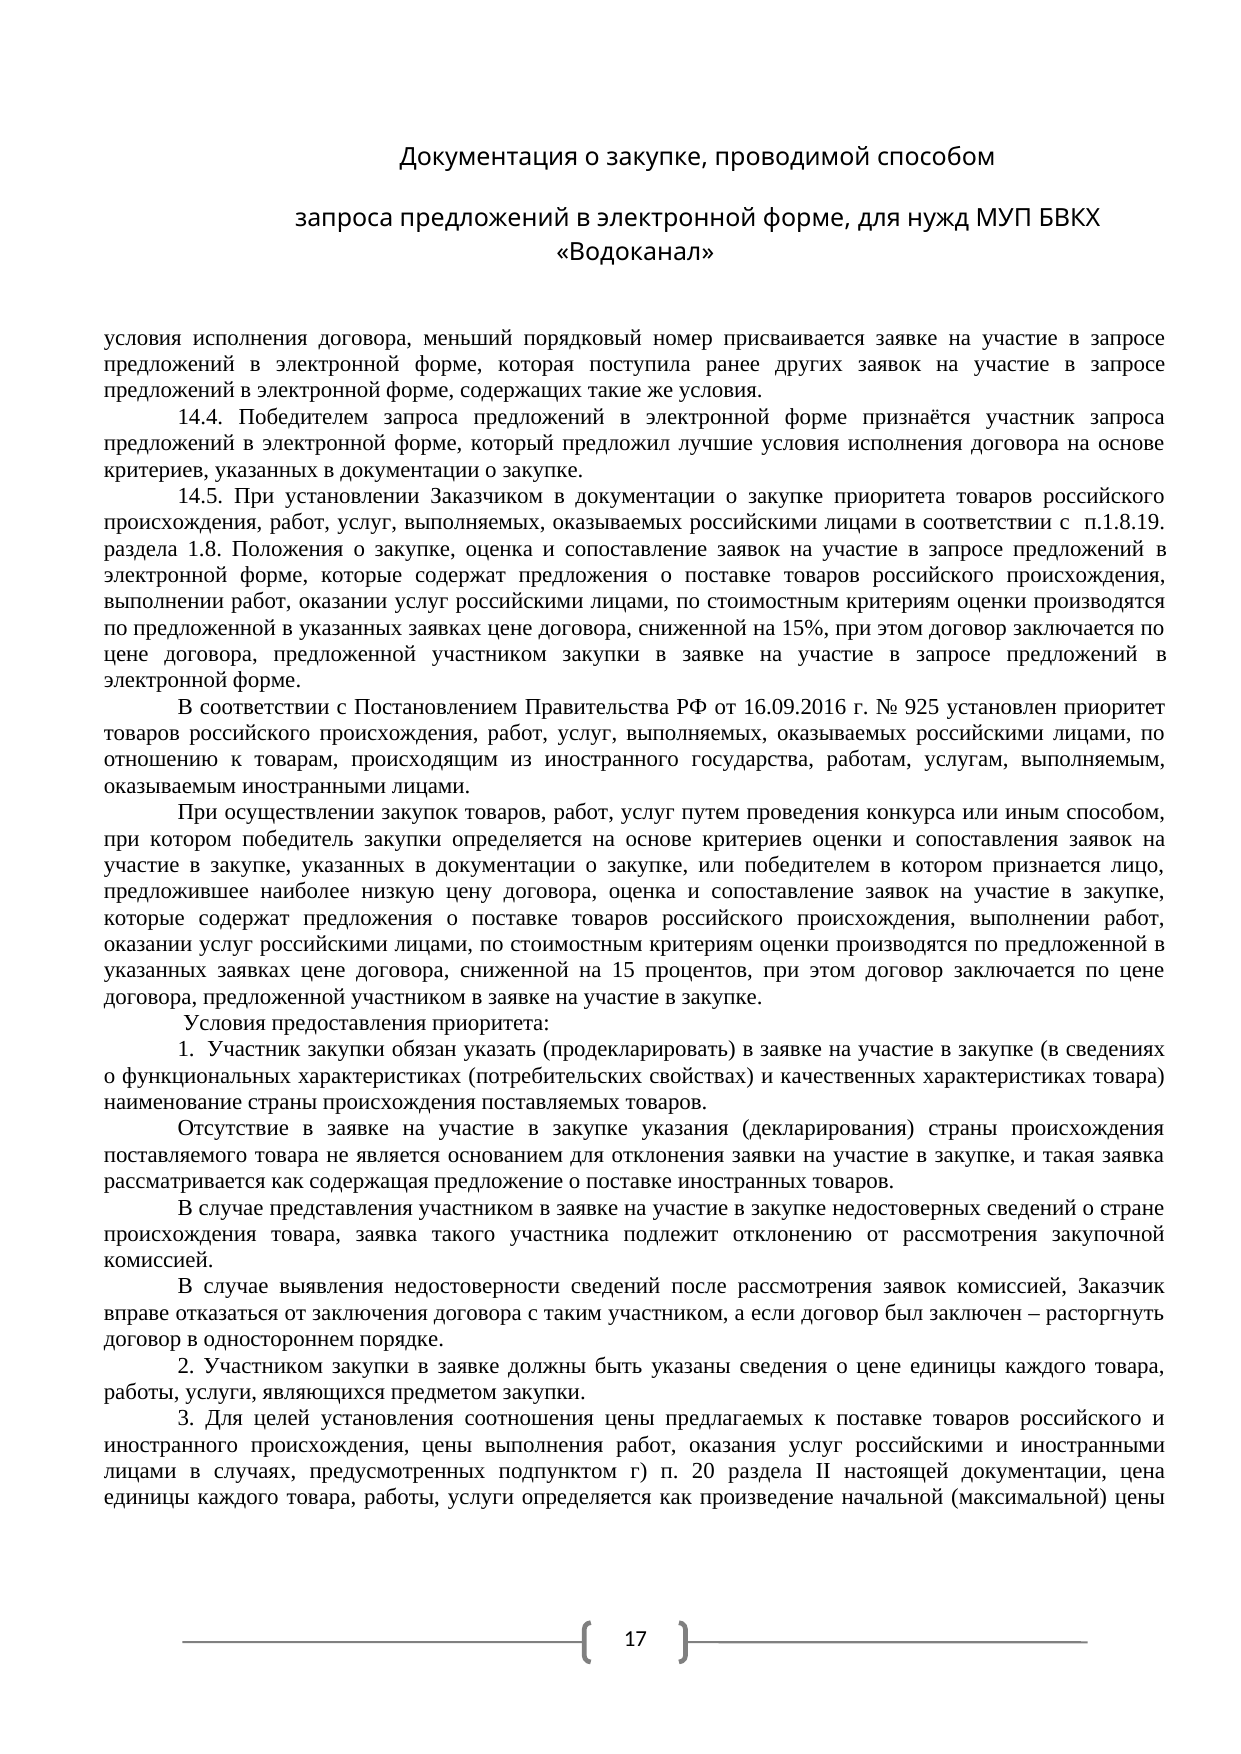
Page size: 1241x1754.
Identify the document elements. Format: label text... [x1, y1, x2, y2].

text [103, 1404, 1167, 1510]
text 1. Участник закупки обязан указать (продекларировать) в заявке на участие в закупке (в сведениях о функциональных характеристиках (потребительских свойствах) и качественных характеристиках товара) наименование страны происхождения поставляемых товаров. [103, 1035, 1167, 1114]
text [103, 324, 1167, 403]
text Отсутствие в заявке на участие в закупке указания (декларирования) страны происхождения поставляемого товара не является основанием для отклонения заявки на участие в закупке, и такая заявка рассматривается как содержащая предложение о поставке иностранных товаров. [103, 1114, 1167, 1193]
text 14.4. Победителем запроса предложений в электронной форме признаётся участник запроса предложений в электронной форме, который предложил лучшие условия исполнения договора на основе критериев, указанных в документации о закупке. [103, 403, 1167, 482]
text В случае представления участником в заявке на участие в закупке недостоверных сведений о стране происхождения товара, заявка такого участника подлежит отклонению от рассмотрения закупочной комиссией. [103, 1193, 1167, 1273]
text Условия предоставления приоритета: [103, 1009, 1167, 1035]
text При осуществлении закупок товаров, работ, услуг путем проведения конкурса или иным способом, при котором победитель закупки определяется на основе критериев оценки и сопоставления заявок на участие в закупке, указанных в документации о закупке, или победителем в котором признается лицо, предложившее наиболее низкую цену договора, оценка и сопоставление заявок на участие в закупке, которые содержат предложения о поставке товаров российского происхождения, выполнении работ, оказании услуг российскими лицами, по стоимостным критериям оценки производятся по предложенной в указанных заявках цене договора, сниженной на 15 процентов, при этом договор заключается по цене договора, предложенной участником в заявке на участие в закупке. [103, 798, 1167, 1009]
text В соответствии с Постановлением Правительства РФ от 16.09.2016 г. № 925 установлен приоритет товаров российского происхождения, работ, услуг, выполняемых, оказываемых российскими лицами, по отношению к товарам, происходящим из иностранного государства, работам, услугам, выполняемым, оказываемым иностранными лицами. [103, 693, 1167, 798]
text 14.5. При установлении Заказчиком в документации о закупке приоритета товаров российского происхождения, работ, услуг, выполняемых, оказываемых российскими лицами в соответствии с п.1.8.19. раздела 1.8. Положения о закупке, оценка и сопоставление заявок на участие в запросе предложений в электронной форме, которые содержат предложения о поставке товаров российского происхождения, выполнении работ, оказании услуг российскими лицами, по стоимостным критериям оценки производятся по предложенной в указанных заявках цене договора, сниженной на 15%, при этом договор заключается по цене договора, предложенной участником закупки в заявке на участие в запросе предложений в электронной форме. [103, 482, 1167, 693]
text В случае выявления недостоверности сведений после рассмотрения заявок комиссией, Заказчик вправе отказаться от заключения договора с таким участником, а если договор был заключен – расторгнуть договор в одностороннем порядке. [103, 1273, 1167, 1352]
text 2. Участником закупки в заявке должны быть указаны сведения о цене единицы каждого товара, работы, услуги, являющихся предметом закупки. [103, 1352, 1167, 1404]
